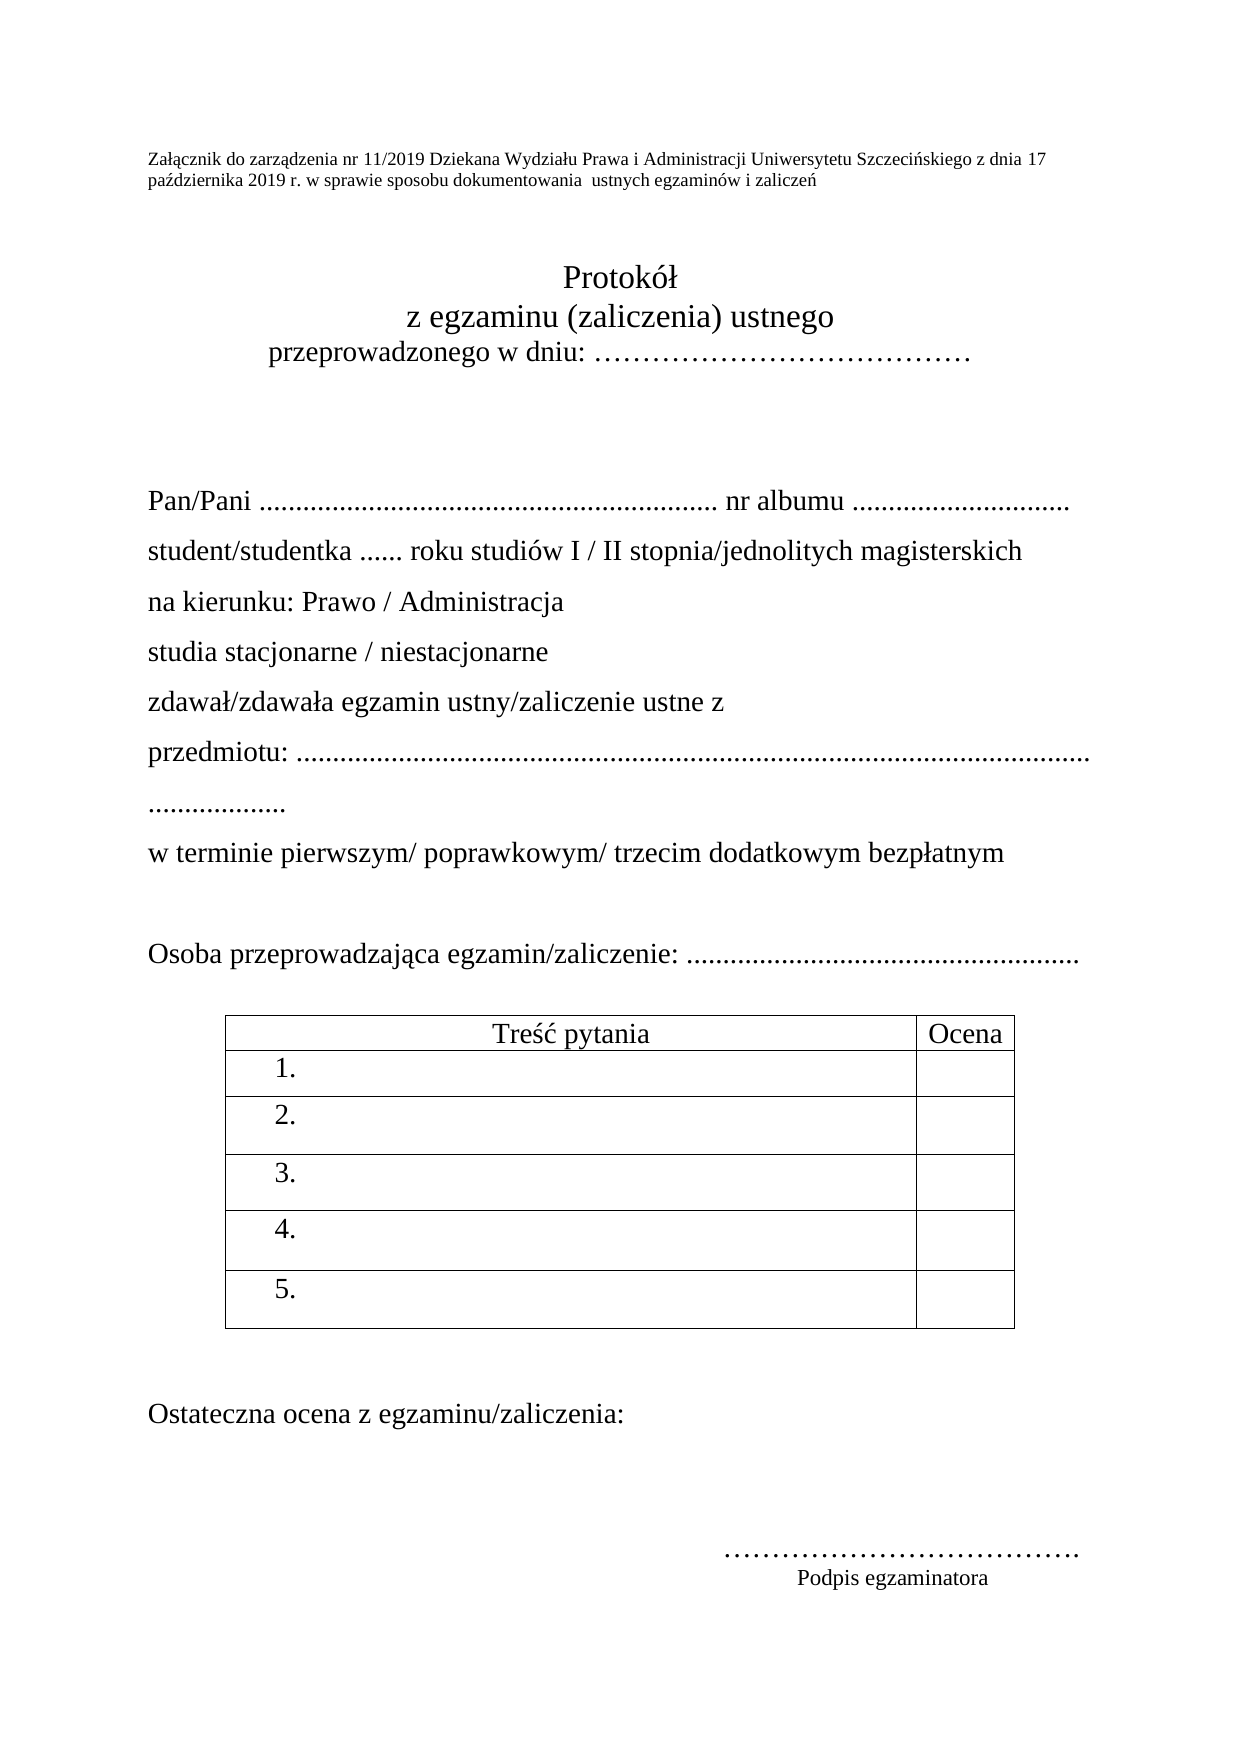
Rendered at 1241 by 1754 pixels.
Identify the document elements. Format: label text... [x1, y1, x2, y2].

text z egzaminu (zaliczenia) ustnego [148, 296, 1093, 334]
text na kierunku: Prawo / Administracja [148, 584, 1093, 617]
table_cell [917, 1051, 1014, 1096]
text Ostateczna ocena z egzaminu/zaliczenia: [148, 1396, 1093, 1430]
text Załącznik do zarządzenia nr 11/2019 Dziekana Wydziału Prawa i Administracji Uniwersytetu Szczecińskiego z dnia 17 października 2019 r. w sprawie sposobu dokumentowania ustnych egzaminów i zaliczeń [148, 148, 1093, 191]
text Osoba przeprowadzająca egzamin/zaliczenie: ...................................................... [148, 936, 1093, 969]
text w terminie pierwszym/ poprawkowym/ trzecim dodatkowym bezpłatnym [148, 835, 1093, 869]
text zdawał/zdawała egzamin ustny/zaliczenie ustne z przedmiotu: ................................................................................................................................ [148, 684, 1093, 818]
table_cell [226, 1097, 916, 1154]
text student/studentka ...... roku studiów I / II stopnia/jednolitych magisterskich [148, 533, 1093, 567]
table_header Treść pytania [226, 1016, 916, 1049]
table_cell [226, 1211, 916, 1270]
table_cell [917, 1271, 1014, 1328]
text przeprowadzonego w dniu: ………………………………… [148, 334, 1093, 368]
text studia stacjonarne / niestacjonarne [148, 634, 1093, 667]
text ………………………………. [221, 1530, 1093, 1564]
table_cell [226, 1271, 916, 1328]
text Podpis egzaminatora [148, 1564, 1093, 1590]
table_cell [226, 1155, 916, 1210]
text Protokół [148, 258, 1093, 296]
table_cell [917, 1097, 1014, 1154]
table_cell [917, 1211, 1014, 1270]
text Pan/Pani ............................................................... nr albumu .............................. [148, 483, 1093, 517]
table_header Ocena [917, 1016, 1014, 1049]
table_cell [917, 1155, 1014, 1210]
table_cell [226, 1051, 916, 1096]
